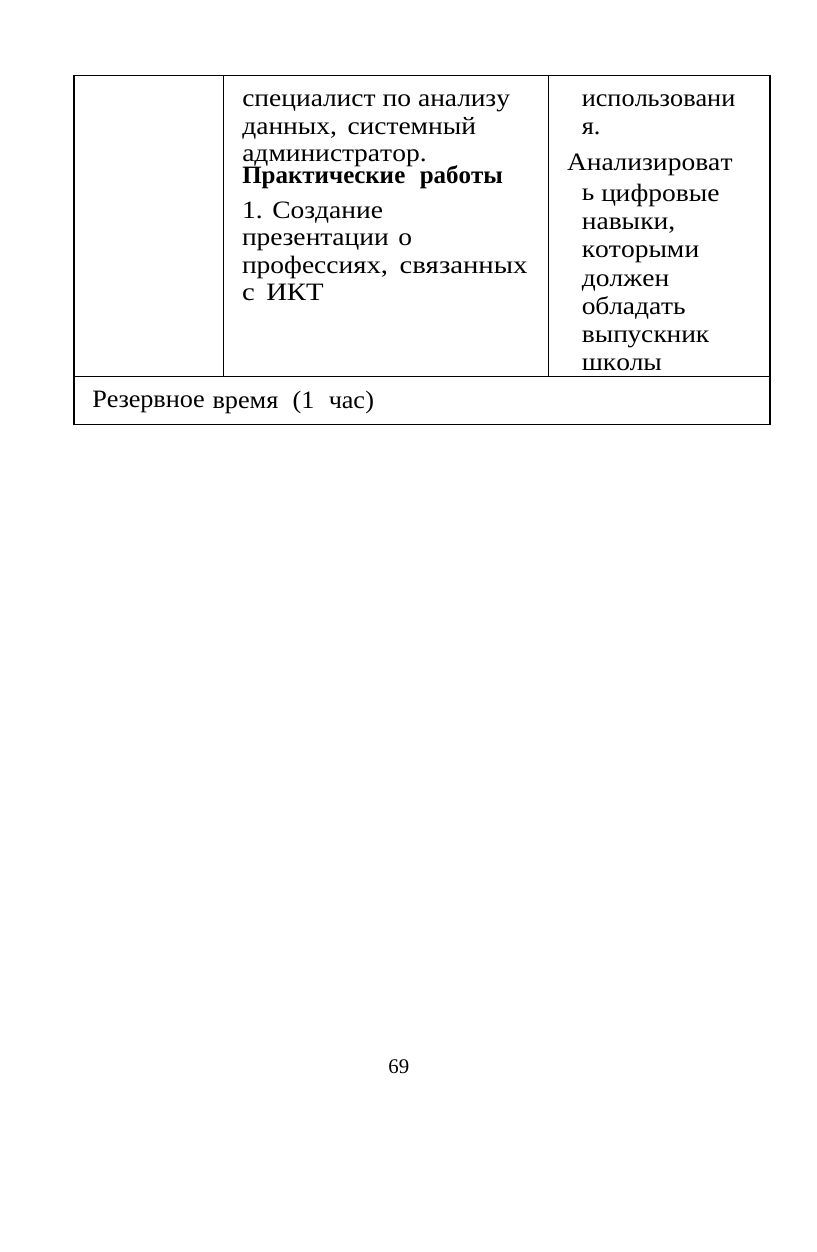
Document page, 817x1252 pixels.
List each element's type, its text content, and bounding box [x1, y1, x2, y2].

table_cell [75, 76, 223, 376]
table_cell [549, 76, 769, 376]
table_cell Резервное время (1 час) [75, 377, 769, 424]
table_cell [224, 76, 548, 376]
